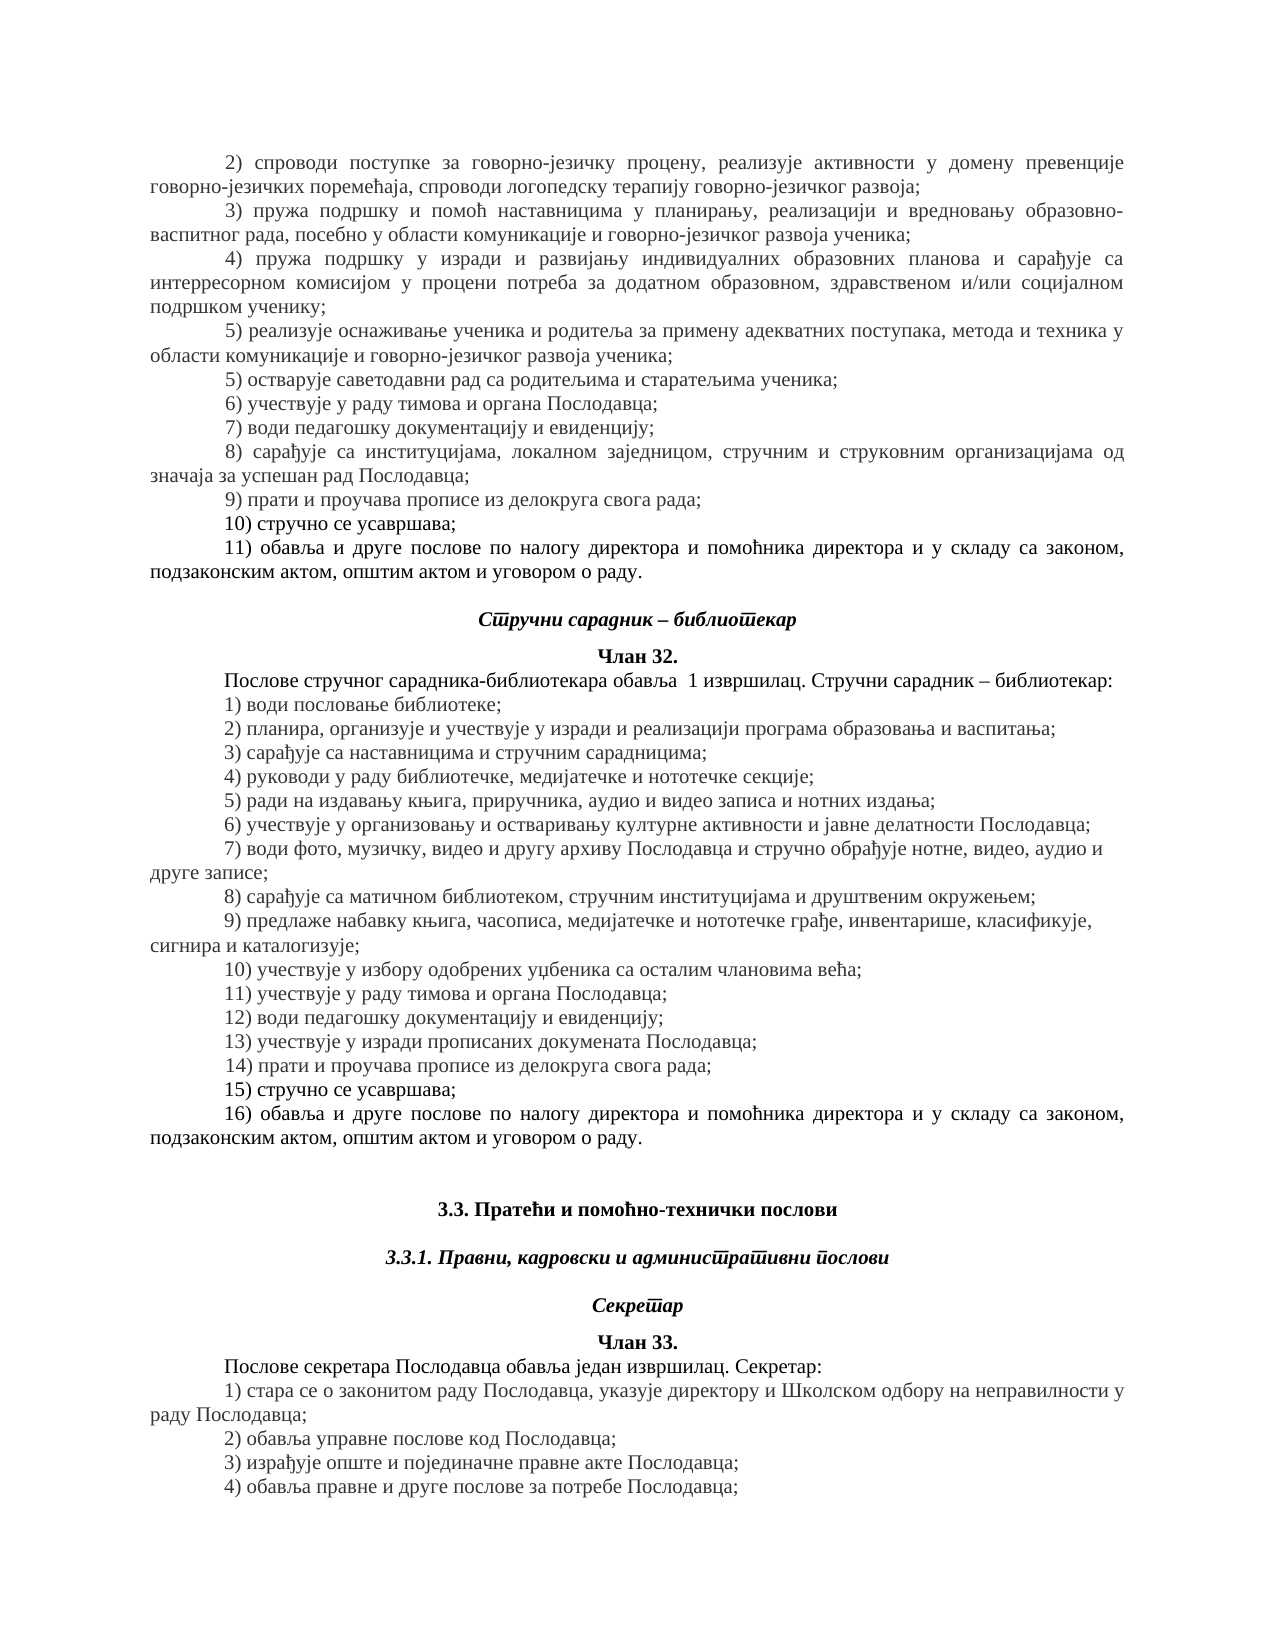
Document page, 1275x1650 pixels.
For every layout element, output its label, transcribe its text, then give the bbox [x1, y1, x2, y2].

text 3) сарађује са наставницима и стручним сарадницима; [150, 740, 1125, 764]
text 2) спроводи поступке за говорно-језичку процену, реализује активности у домену превенције говорно-језичких поремећаја, спроводи логопедску терапију говорно-језичког развоја; [150, 150, 1125, 198]
text 6) учествује у организовању и остваривању културне активности и јавне делатности Послодавца; [150, 812, 1125, 836]
text 3.3.1. Правни, кадровски и административни послови [150, 1245, 1125, 1269]
text 8) сарађује са институцијама, локалном заједницом, стручним и струковним организацијама од значаја за успешан рад Послодавца; [150, 439, 1125, 487]
text 9) прати и проучава прописе из делокруга свога рада; [150, 487, 1125, 511]
text 6) учествује у раду тимова и органа Послодавца; [150, 391, 1125, 415]
text 5) ради на издавању књига, приручника, аудио и видео записа и нотних издања; [150, 788, 1125, 812]
text 1) стара се о законитом раду Послодавца, указује директору и Школском одбору на неправилности у раду Послодавца; [150, 1378, 1125, 1426]
text 16) обавља и друге послове по налогу директора и помоћника директора и у складу са законом, подзаконским актом, општим актом и уговором о раду. [150, 1101, 1125, 1149]
text 4) обавља правне и друге послове за потребе Послодавца; [150, 1474, 1125, 1498]
text 3.3. Пратећи и помоћно-технички послови [150, 1197, 1125, 1221]
text 3) пружа подршку и помоћ наставницима у планирању, реализацији и вредновању образовно-васпитног рада, посебно у области комуникације и говорно-језичког развоја ученика; [150, 198, 1125, 246]
text 11) обавља и друге послове по налогу директора и помоћника директора и у складу са законом, подзаконским актом, општим актом и уговором о раду. [150, 535, 1125, 583]
text Стручни сарадник – библиотекар [150, 607, 1125, 631]
text 3) израђује опште и појединачне правне акте Послодавца; [150, 1450, 1125, 1474]
text 4) руководи у раду библиотечке, медијатечке и нототечке секције; [150, 764, 1125, 788]
text 14) прати и проучава прописе из делокруга свога рада; [150, 1053, 1125, 1077]
text 15) стручно се усавршава; [150, 1077, 1125, 1101]
text 5) реализује оснаживање ученика и родитеља за примену адекватних поступака, метода и техника у области комуникације и говорно-језичког развоја ученика; [150, 318, 1125, 367]
text 12) води педагошку документацију и евиденцију; [150, 1005, 1125, 1029]
text 8) сарађује са матичном библиотеком, стручним институцијама и друштвеним окружењем; [150, 884, 1125, 908]
text Члан 33. [150, 1330, 1125, 1354]
text Члан 32. [150, 644, 1125, 668]
text 10) учествује у избору одобрених уџбеника са осталим члановима већа; [150, 957, 1125, 981]
text 7) води фото, музичку, видео и другу архиву Послодавца и стручно обрађује нотне, видео, аудио и друге записе; [150, 836, 1125, 884]
text 13) учествује у изради прописаних докумената Послодавца; [150, 1029, 1125, 1053]
text Секретар [150, 1293, 1125, 1317]
text 2) обавља управне послове код Послодавца; [150, 1426, 1125, 1450]
text 7) води педагошку документацију и евиденцију; [150, 415, 1125, 439]
text 1) води пословање библиотеке; [150, 692, 1125, 716]
text 2) планира, организује и учествује у изради и реализацији програма образовања и васпитања; [150, 716, 1125, 740]
text 10) стручно се усавршава; [150, 511, 1125, 535]
text 11) учествује у раду тимова и органа Послодавца; [150, 981, 1125, 1005]
text Послове секретара Послодавца обавља један извршилац. Секретар: [150, 1354, 1125, 1378]
text Послове стручног сарадника-библиотекара обавља 1 извршилац. Стручни сарадник – библиотекар: [150, 668, 1125, 692]
text 4) пружа подршку у изради и развијању индивидуалних образовних планова и сарађује са интерресорном комисијом у процени потреба за додатном образовном, здравственом и/или социјалном подршком ученику; [150, 246, 1125, 318]
text 9) предлаже набавку књига, часописа, медијатечке и нототечке грађе, инвентарише, класификује, сигнира и каталогизује; [150, 908, 1125, 957]
text 5) остварује саветодавни рад са родитељима и старатељима ученика; [150, 367, 1125, 391]
